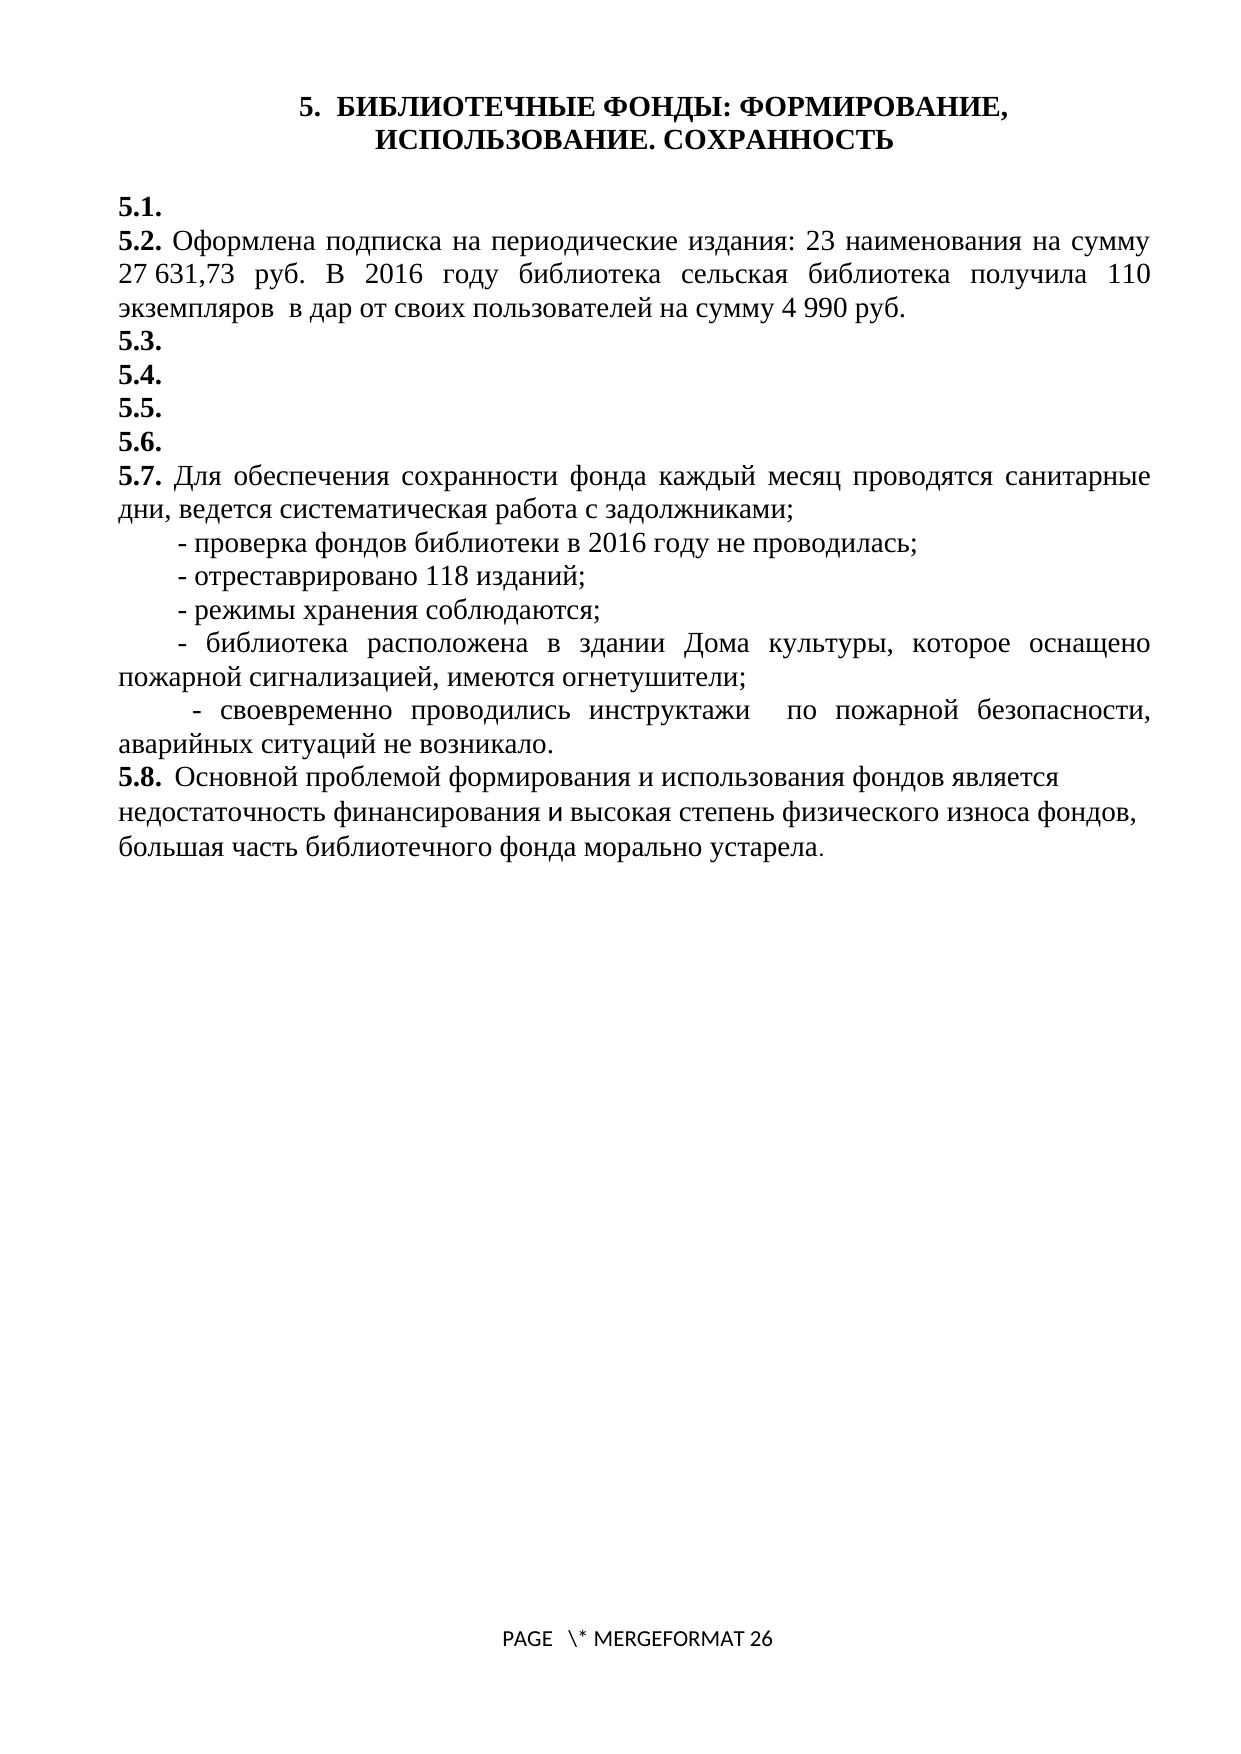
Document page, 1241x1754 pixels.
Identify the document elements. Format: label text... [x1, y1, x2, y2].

text 5.3. [118, 323, 1152, 357]
text 5.1. [118, 189, 1152, 223]
text 5.8. Основной проблемой формирования и использования фондов является недостаточность финансирования и высокая степень физического износа фондов, большая часть библиотечного фонда морально устарела. [118, 759, 1152, 862]
text 5.7. Для обеспечения сохранности фонда каждый месяц проводятся санитарные дни, ведется систематическая работа с задолжниками; [118, 458, 1152, 525]
text - отреставрировано 118 изданий; [118, 558, 1152, 592]
text - библиотека расположена в здании Дома культуры, которое оснащено пожарной сигнализацией, имеются огнетушители; [118, 625, 1152, 692]
text 5.5. [118, 391, 1152, 424]
text - режимы хранения соблюдаются; [118, 592, 1152, 625]
text - своевременно проводились инструктажи по пожарной безопасности, аварийных ситуаций не возникало. [118, 692, 1152, 759]
list БИБЛИОТЕЧНЫЕ ФОНДЫ: ФОРМИРОВАНИЕ, [156, 89, 1152, 122]
text ИСПОЛЬЗОВАНИЕ. СОХРАННОСТЬ [118, 122, 1152, 156]
text 5.6. [118, 424, 1152, 458]
text 5.2. Оформлена подписка на периодические издания: 23 наименования на сумму 27 631,73 руб. В 2016 году библиотека сельская библиотека получила 110 экземпляров в дар от своих пользователей на сумму 4 990 руб. [118, 223, 1152, 323]
text - проверка фондов библиотеки в 2016 году не проводилась; [118, 525, 1152, 558]
text 5.4. [118, 357, 1152, 391]
